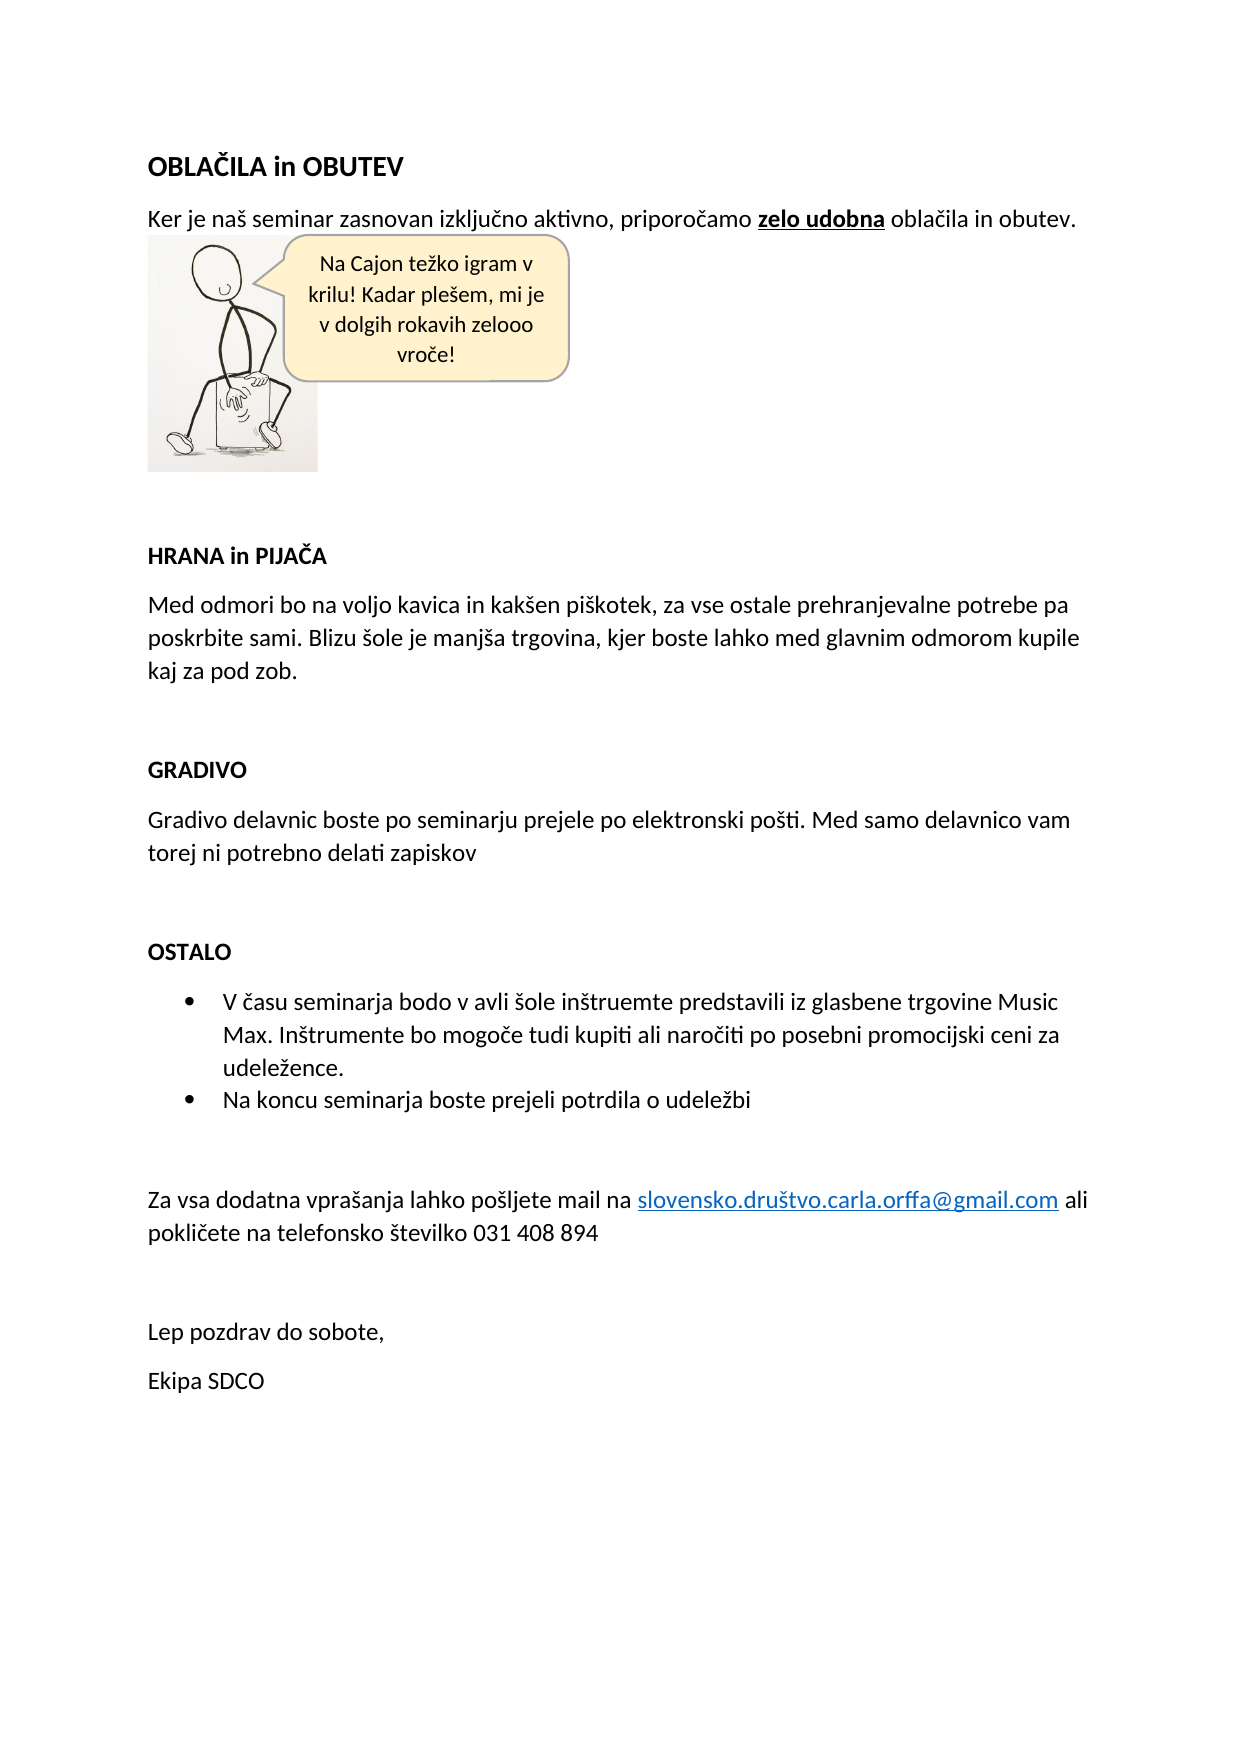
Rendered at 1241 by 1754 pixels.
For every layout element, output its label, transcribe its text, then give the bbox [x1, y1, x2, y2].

text OBLAČILA in OBUTEV [148, 148, 1093, 183]
text Gradivo delavnic boste po seminarju prejele po elektronski pošti. Med samo delavnico vam torej ni potrebno delati zapiskov [148, 804, 1093, 868]
list V času seminarja bodo v avli šole inštruemte predstavili iz glasbene trgovine Music Max. Inštrumente bo mogoče tudi kupiti ali naročiti po posebni promocijski ceni za udeležence. [185, 986, 1093, 1082]
list Na koncu seminarja boste prejeli potrdila o udeležbi [185, 1084, 1093, 1115]
text Ekipa SDCO [148, 1365, 1093, 1396]
text GRADIVO [148, 754, 1093, 785]
text HRANA in PIJAČA [148, 540, 1093, 571]
text Ker je naš seminar zasnovan izključno aktivno, priporočamo zelo udobna oblačila in obutev. [148, 203, 1093, 472]
picture [147, 235, 318, 472]
text OSTALO [148, 936, 1093, 967]
text Za vsa dodatna vprašanja lahko pošljete mail na slovensko.društvo.carla.orffa@gmail.com ali pokličete na telefonsko številko 031 408 894 [148, 1184, 1093, 1247]
text Lep pozdrav do sobote, [148, 1316, 1093, 1346]
text Med odmori bo na voljo kavica in kakšen piškotek, za vse ostale prehranjevalne potrebe pa poskrbite sami. Blizu šole je manjša trgovina, kjer boste lahko med glavnim odmorom kupile kaj za pod zob. [148, 589, 1093, 686]
